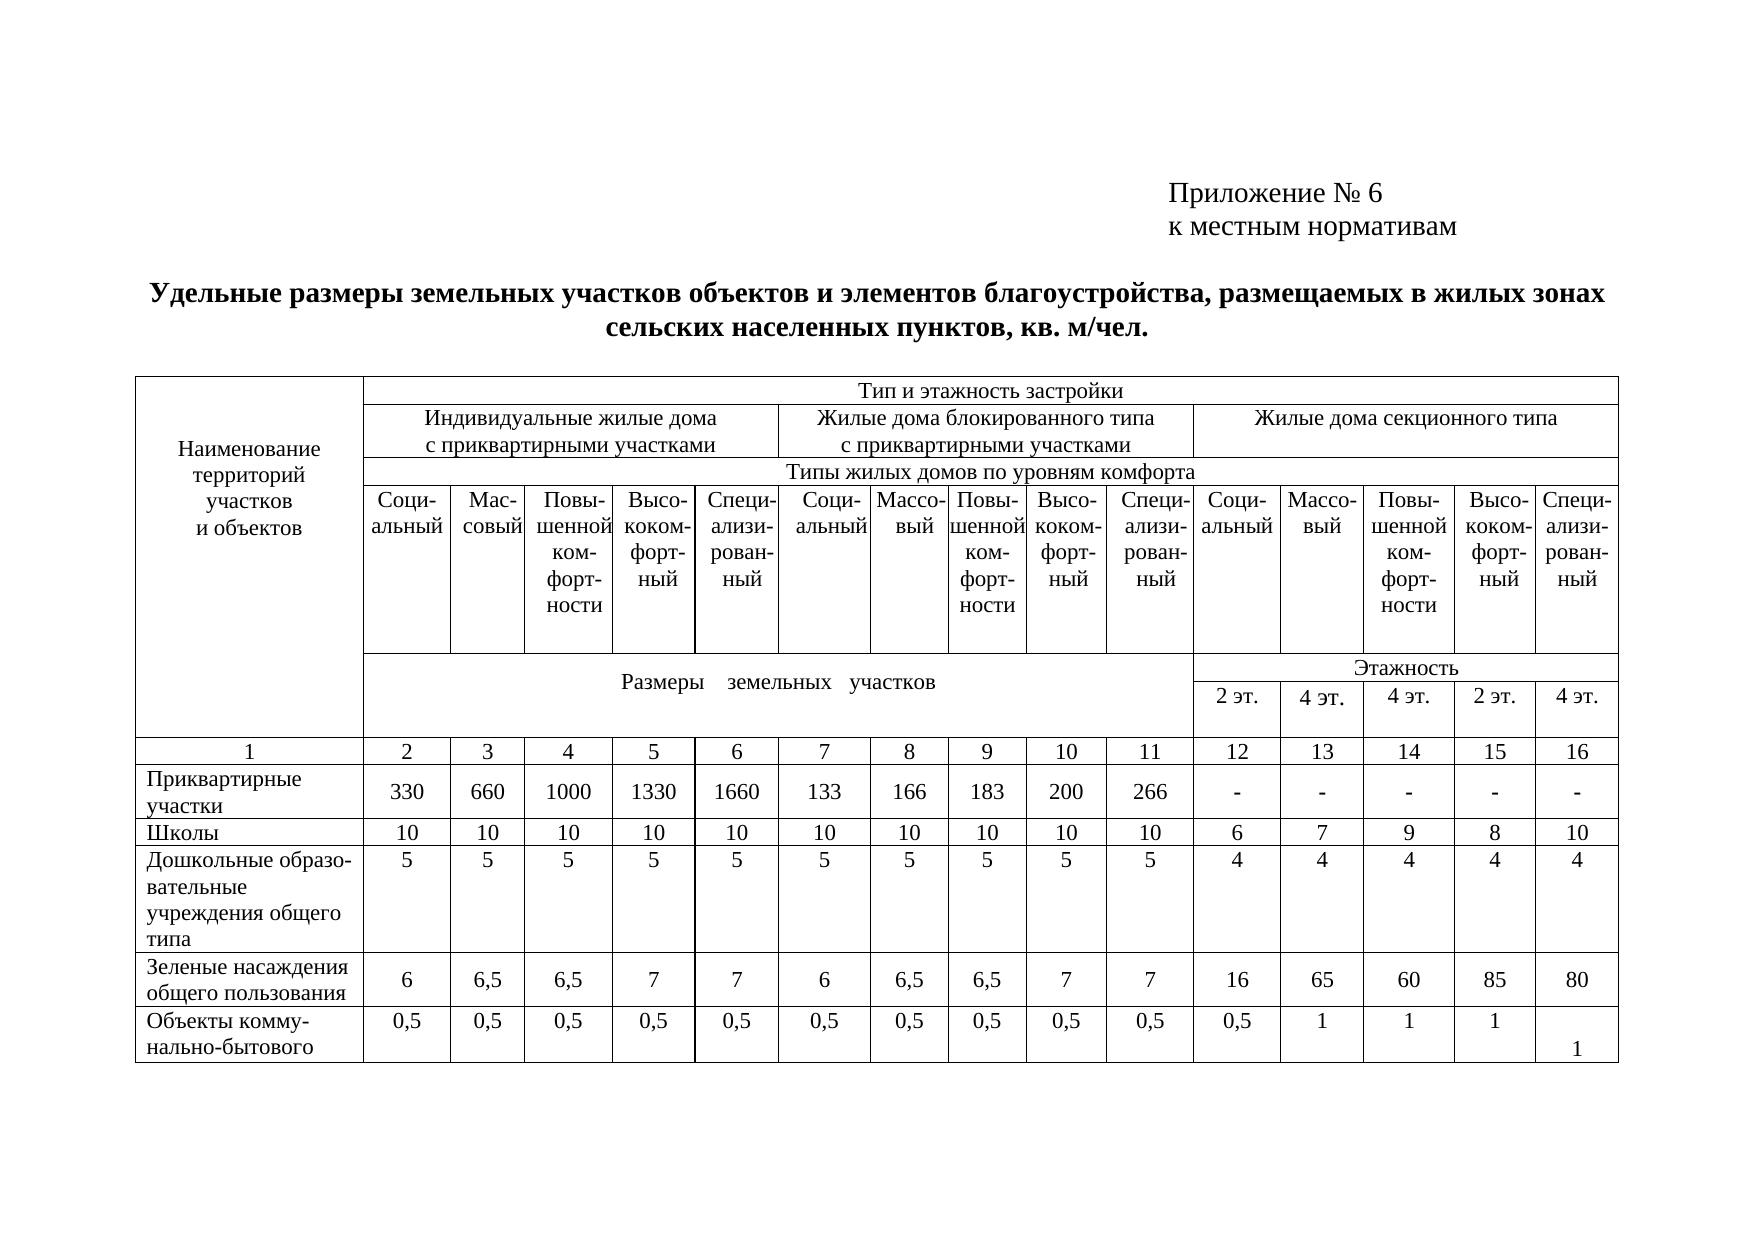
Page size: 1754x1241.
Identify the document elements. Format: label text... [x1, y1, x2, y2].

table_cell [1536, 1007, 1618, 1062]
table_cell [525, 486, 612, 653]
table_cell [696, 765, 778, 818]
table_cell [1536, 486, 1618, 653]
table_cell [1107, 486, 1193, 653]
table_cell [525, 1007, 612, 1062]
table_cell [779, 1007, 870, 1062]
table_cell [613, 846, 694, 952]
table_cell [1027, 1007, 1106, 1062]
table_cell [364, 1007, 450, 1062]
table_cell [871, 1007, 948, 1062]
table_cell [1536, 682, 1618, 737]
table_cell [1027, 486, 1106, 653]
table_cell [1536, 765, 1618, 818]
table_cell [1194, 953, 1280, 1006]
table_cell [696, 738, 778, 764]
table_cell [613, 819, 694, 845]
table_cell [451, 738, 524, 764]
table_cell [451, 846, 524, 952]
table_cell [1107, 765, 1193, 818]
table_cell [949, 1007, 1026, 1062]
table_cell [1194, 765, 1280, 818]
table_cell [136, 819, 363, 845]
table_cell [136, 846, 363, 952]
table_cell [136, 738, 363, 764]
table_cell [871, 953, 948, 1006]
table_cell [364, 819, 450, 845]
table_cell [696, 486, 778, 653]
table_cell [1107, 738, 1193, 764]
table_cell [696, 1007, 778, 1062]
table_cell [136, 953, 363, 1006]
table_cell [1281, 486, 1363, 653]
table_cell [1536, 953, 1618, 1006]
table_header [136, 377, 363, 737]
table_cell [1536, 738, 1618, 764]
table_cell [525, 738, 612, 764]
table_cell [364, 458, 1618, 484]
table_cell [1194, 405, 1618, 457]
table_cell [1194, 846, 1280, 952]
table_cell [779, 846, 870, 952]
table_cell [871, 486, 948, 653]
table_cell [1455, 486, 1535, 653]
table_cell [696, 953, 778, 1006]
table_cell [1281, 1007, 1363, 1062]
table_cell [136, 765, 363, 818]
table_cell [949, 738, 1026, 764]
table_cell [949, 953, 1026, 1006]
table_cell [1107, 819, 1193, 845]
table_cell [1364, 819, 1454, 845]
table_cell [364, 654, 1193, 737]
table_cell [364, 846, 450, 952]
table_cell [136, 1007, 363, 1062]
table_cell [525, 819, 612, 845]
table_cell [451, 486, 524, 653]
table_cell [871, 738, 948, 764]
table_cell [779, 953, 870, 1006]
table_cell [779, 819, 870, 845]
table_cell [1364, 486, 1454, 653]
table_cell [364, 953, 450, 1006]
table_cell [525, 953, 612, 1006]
text Удельные размеры земельных участков объектов и элементов благоустройства, размещаемых в жилых зонах сельских населенных пунктов, кв. м/чел. [118, 275, 1636, 342]
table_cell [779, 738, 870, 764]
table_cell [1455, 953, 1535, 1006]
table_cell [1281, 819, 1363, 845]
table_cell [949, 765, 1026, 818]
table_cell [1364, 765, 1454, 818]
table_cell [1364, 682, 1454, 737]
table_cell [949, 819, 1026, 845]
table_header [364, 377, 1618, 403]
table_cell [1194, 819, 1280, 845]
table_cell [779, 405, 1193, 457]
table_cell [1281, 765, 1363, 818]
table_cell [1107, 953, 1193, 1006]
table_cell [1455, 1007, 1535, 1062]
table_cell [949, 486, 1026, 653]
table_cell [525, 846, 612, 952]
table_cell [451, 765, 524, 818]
text Приложение № 6 [118, 175, 1636, 208]
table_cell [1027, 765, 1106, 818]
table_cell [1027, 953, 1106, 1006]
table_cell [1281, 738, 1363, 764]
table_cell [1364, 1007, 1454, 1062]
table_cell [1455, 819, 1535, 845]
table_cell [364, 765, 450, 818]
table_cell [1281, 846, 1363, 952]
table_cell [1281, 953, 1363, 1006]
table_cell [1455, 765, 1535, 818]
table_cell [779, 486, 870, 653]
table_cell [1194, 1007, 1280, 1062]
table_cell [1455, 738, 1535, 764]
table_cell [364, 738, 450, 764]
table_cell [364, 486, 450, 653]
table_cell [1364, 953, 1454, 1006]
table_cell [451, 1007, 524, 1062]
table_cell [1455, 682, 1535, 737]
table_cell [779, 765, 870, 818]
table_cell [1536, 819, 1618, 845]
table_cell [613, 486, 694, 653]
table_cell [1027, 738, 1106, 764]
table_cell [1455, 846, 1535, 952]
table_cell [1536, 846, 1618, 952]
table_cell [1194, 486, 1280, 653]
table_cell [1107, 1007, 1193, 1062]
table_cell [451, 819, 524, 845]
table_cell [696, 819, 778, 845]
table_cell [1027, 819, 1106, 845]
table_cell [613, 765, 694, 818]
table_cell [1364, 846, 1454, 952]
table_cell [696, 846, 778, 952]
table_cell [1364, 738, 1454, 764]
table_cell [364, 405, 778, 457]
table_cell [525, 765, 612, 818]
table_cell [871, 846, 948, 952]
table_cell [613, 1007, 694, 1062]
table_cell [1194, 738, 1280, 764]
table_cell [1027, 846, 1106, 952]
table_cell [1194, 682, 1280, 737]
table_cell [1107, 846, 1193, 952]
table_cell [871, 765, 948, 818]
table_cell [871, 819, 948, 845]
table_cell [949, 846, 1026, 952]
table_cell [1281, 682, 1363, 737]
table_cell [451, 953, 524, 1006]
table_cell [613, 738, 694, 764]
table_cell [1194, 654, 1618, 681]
text к местным нормативам [118, 208, 1636, 242]
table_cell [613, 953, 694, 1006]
